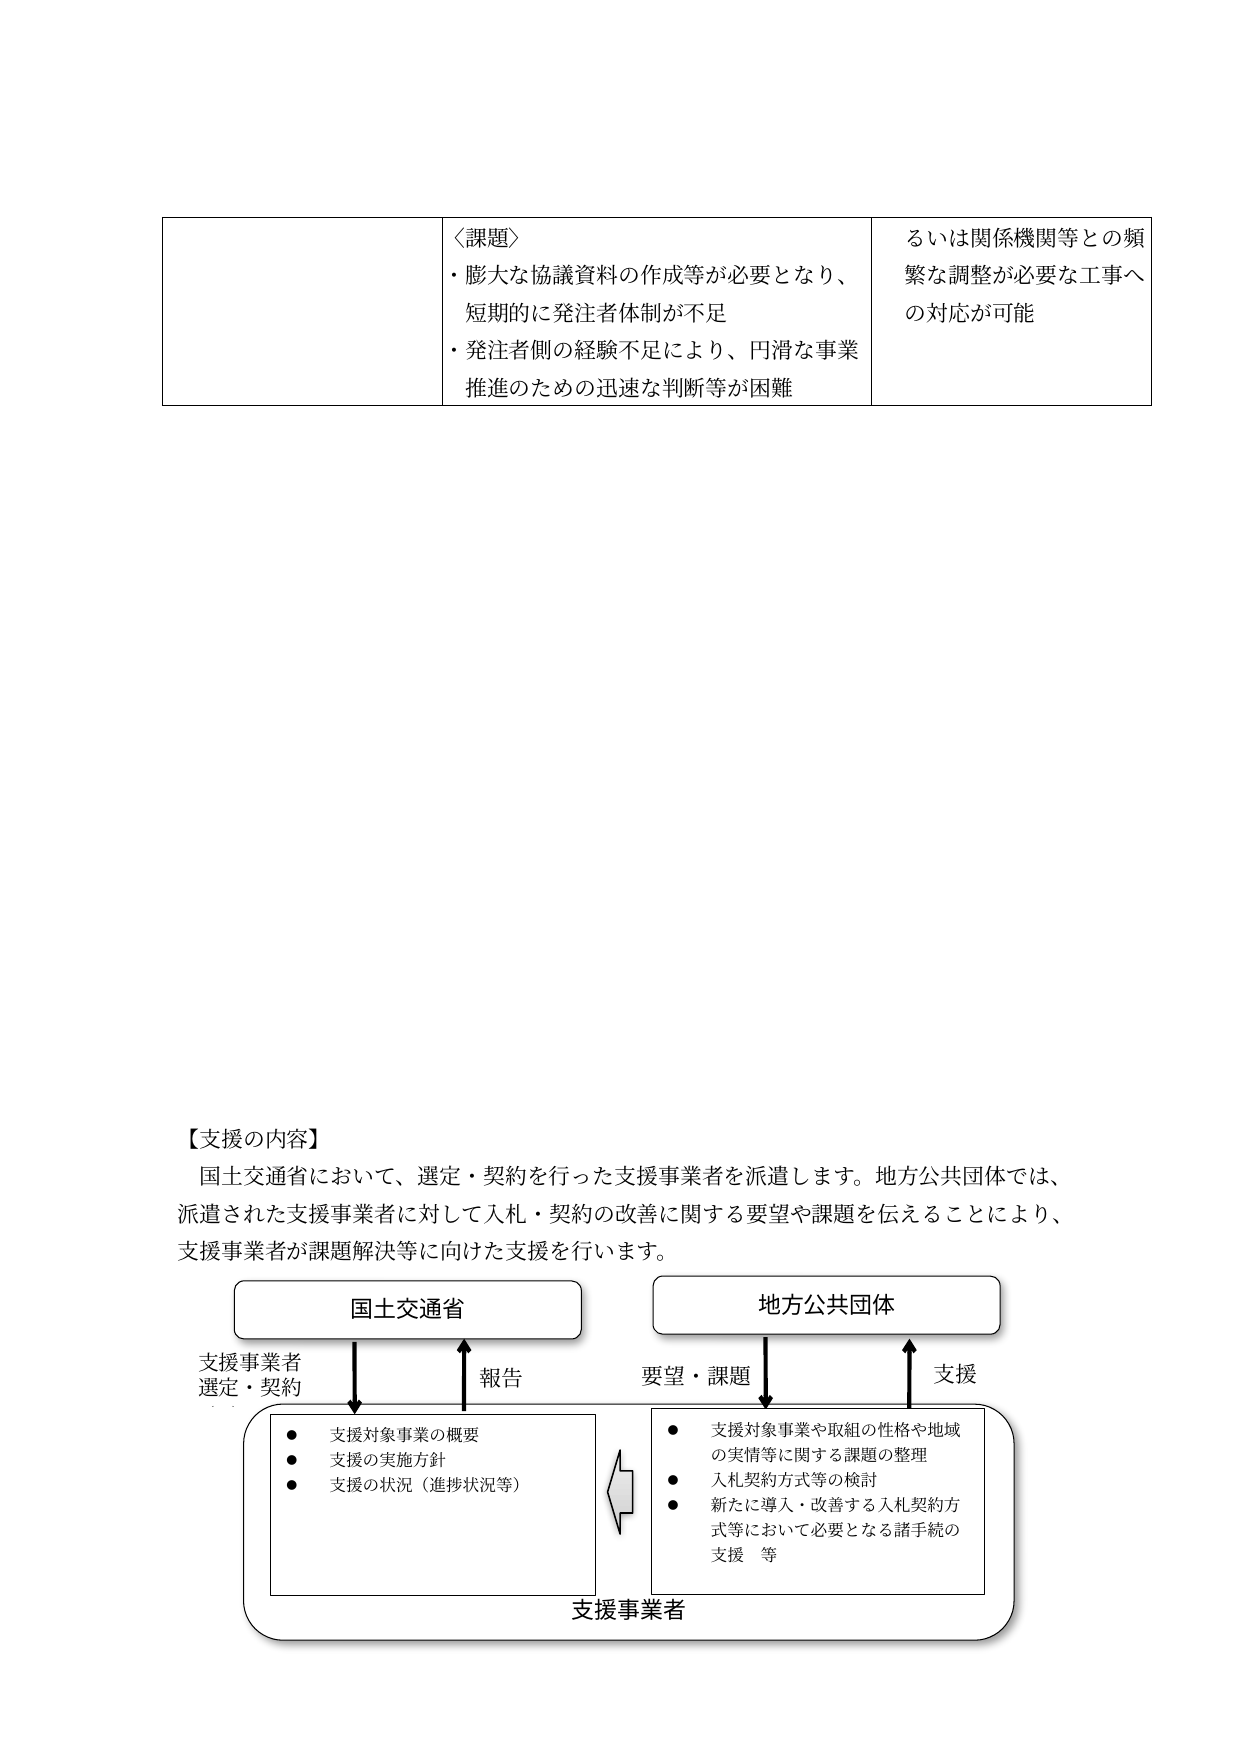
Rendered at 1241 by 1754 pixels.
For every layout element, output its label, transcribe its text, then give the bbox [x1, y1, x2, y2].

text 【支援の内容】 [177, 1119, 1063, 1156]
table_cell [443, 218, 871, 405]
text 国土交通省において、選定・契約を行った支援事業者を派遣します。地方公共団体では、派遣された支援事業者に対して入札・契約の改善に関する要望や課題を伝えることにより、支援事業者が課題解決等に向けた支援を行います。 [177, 1156, 1063, 1269]
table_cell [163, 218, 442, 405]
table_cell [872, 218, 1151, 405]
